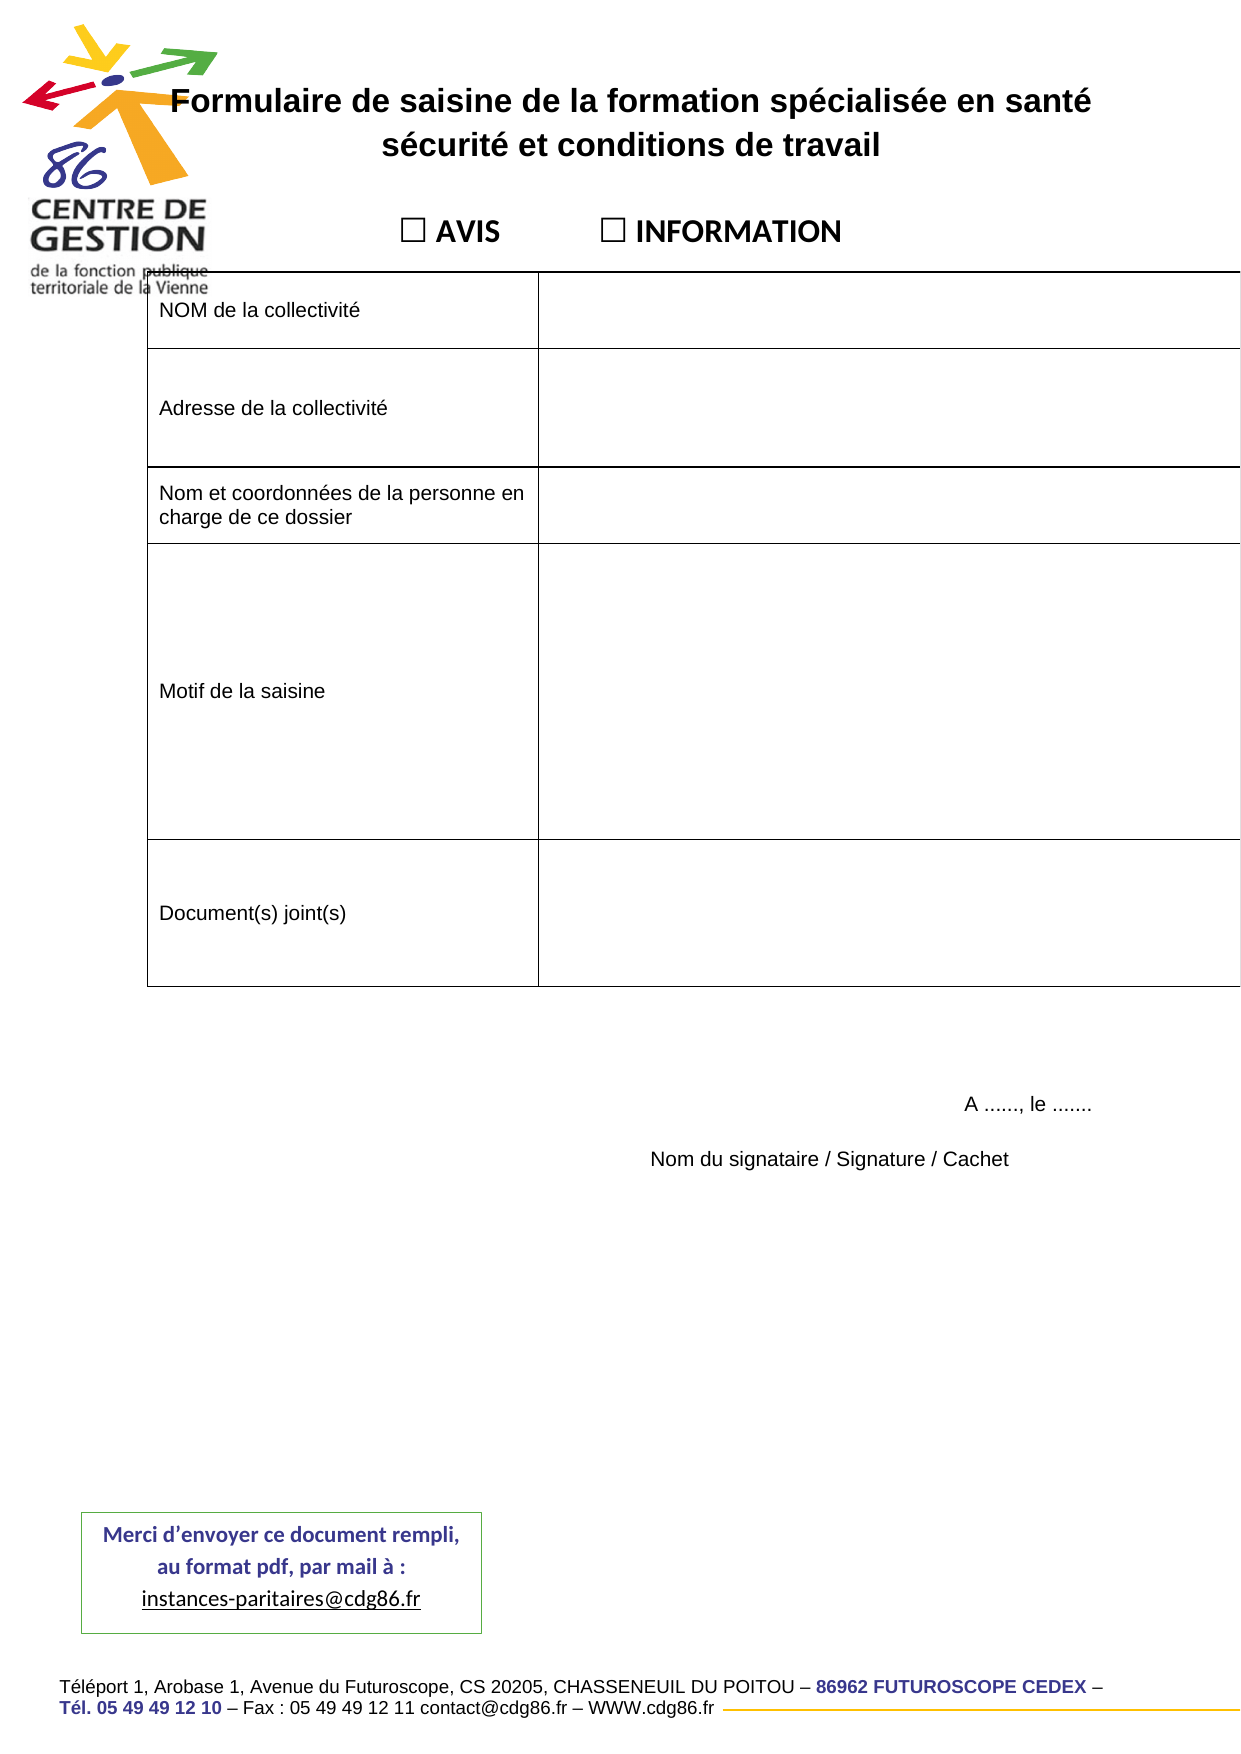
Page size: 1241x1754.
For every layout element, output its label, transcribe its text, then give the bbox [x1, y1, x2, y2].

table_header NOM de la collectivité [148, 273, 538, 348]
table_cell Nom et coordonnées de la personne en charge de ce dossier [148, 468, 538, 543]
table_cell [539, 349, 1240, 466]
table_header [539, 273, 1240, 348]
table_cell [539, 840, 1240, 986]
table_cell [539, 544, 1240, 838]
text Nom du signataire / Signature / Cachet [148, 1147, 1092, 1171]
table_cell Adresse de la collectivité [148, 349, 538, 466]
table_cell [539, 468, 1240, 543]
table_cell Motif de la saisine [148, 544, 538, 838]
table_cell Document(s) joint(s) [148, 840, 538, 986]
text AVIS INFORMATION [148, 207, 1092, 252]
text A ......, le ....... [148, 1092, 1092, 1116]
picture [22, 24, 218, 297]
